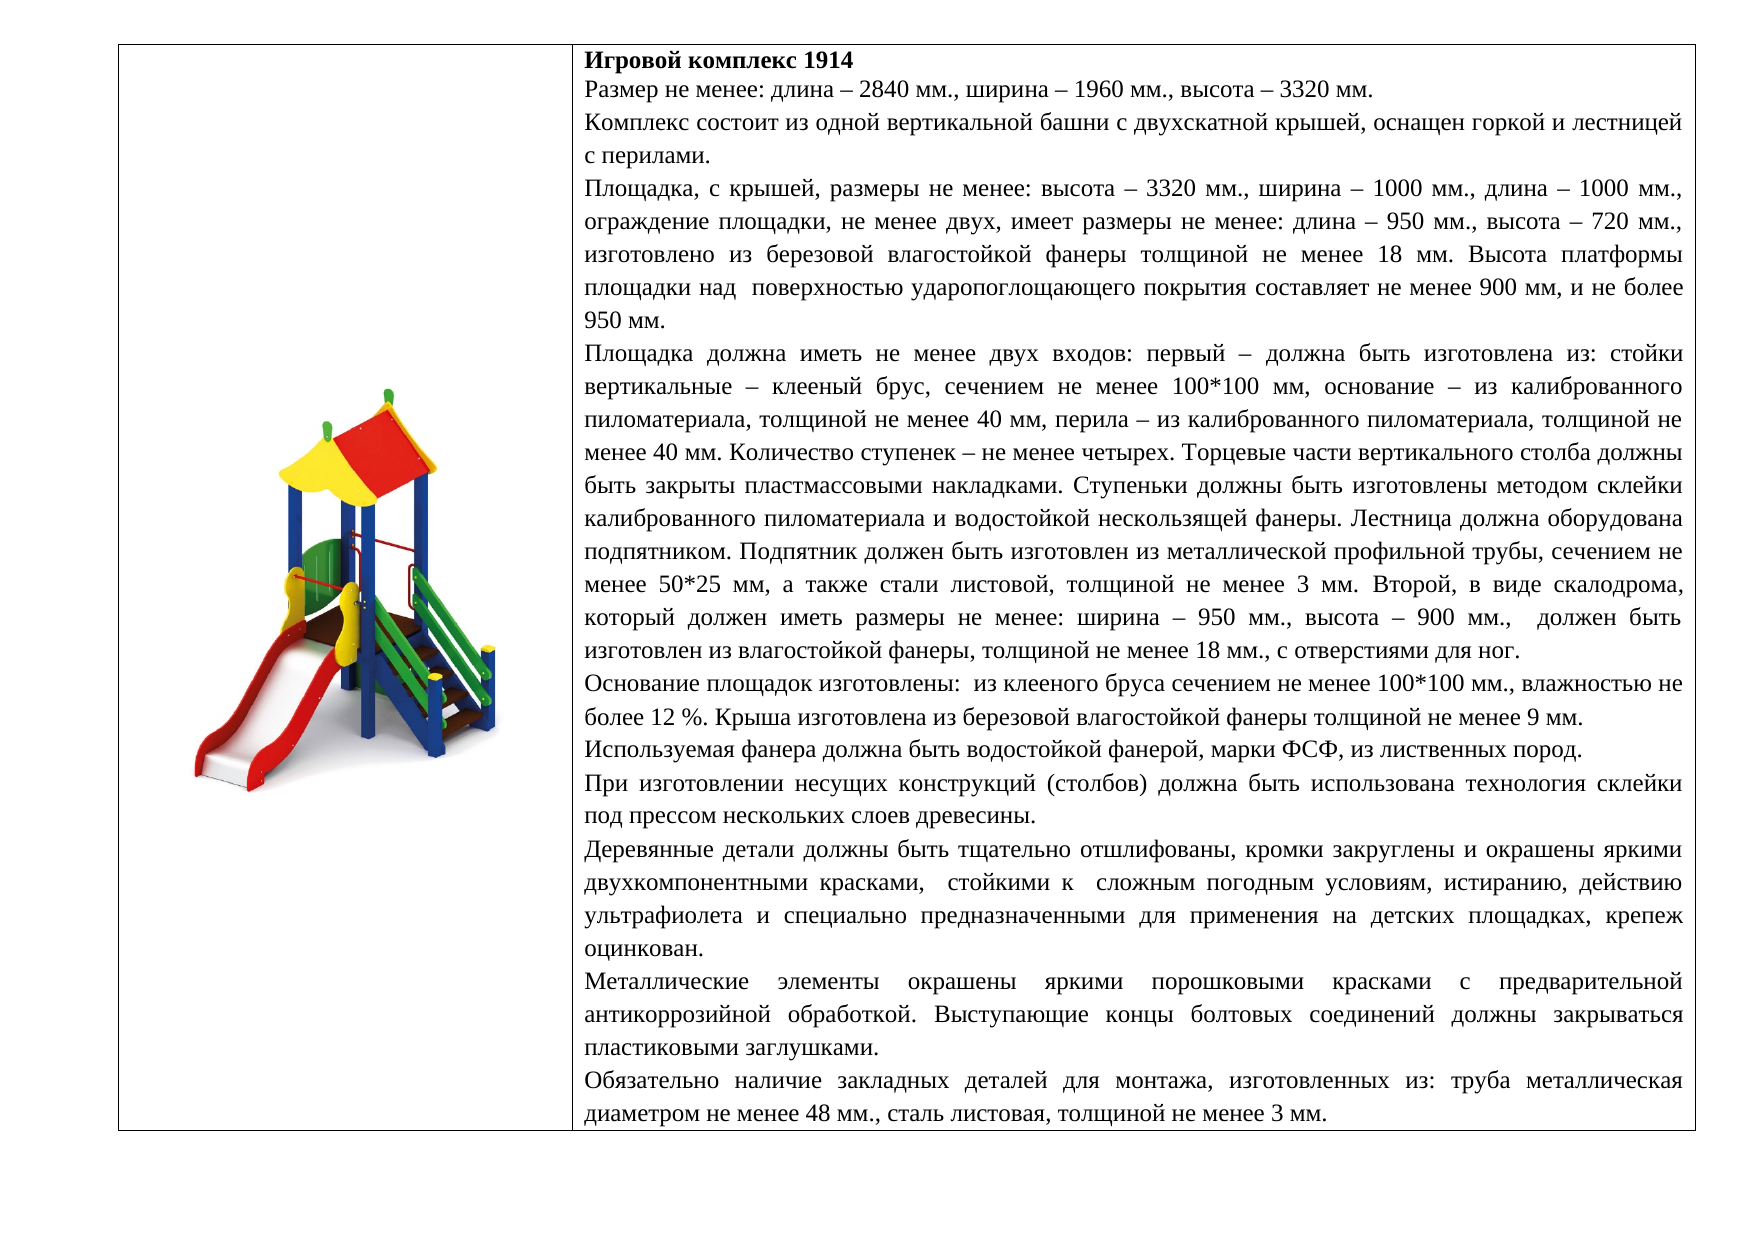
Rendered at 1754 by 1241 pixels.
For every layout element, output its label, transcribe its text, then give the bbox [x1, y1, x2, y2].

table_header [119, 45, 572, 1130]
picture [183, 375, 508, 801]
table_header Игровой комплекс 1914 Размер не менее: длина – 2840 мм., ширина – 1960 мм., высота – 3320 мм. Комплекс состоит из одной вертикальной башни с двухскатной крышей, оснащен горкой и лестницей с перилами. Площадка, с крышей, размеры не менее: высота – 3320 мм., ширина – 1000 мм., длина – 1000 мм., ограждение площадки, не менее двух, имеет размеры не менее: длина – 950 мм., высота – 720 мм., изготовлено из березовой влагостойкой фанеры толщиной не менее 18 мм. Высота платформы площадки над поверхностью ударопоглощающего покрытия составляет не менее 900 мм, и не более 950 мм. Площадка должна иметь не менее двух входов: первый – должна быть изготовлена из: стойки вертикальные – клееный брус, сечением не менее 100*100 мм, основание – из калиброванного пиломатериала, толщиной не менее 40 мм, перила – из калиброванного пиломатериала, толщиной не менее 40 мм. Количество ступенек – не менее четырех. Торцевые части вертикального столба должны быть закрыты пластмассовыми накладками. Ступеньки должны быть изготовлены методом склейки калиброванного пиломатериала и водостойкой нескользящей фанеры. Лестница должна оборудована подпятником. Подпятник должен быть изготовлен из металлической профильной трубы, сечением не менее 50*25 мм, а также стали листовой, толщиной не менее 3 мм. Второй, в виде скалодрома, который должен иметь размеры не менее: ширина – 950 мм., высота – 900 мм., должен быть изготовлен из влагостойкой фанеры, толщиной не менее 18 мм., с отверстиями для ног. Основание площадок изготовлены: из клееного бруса сечением не менее 100*100 мм., влажностью не более 12 %. Крыша изготовлена из березовой влагостойкой фанеры толщиной не менее 9 мм. Используемая фанера должна быть водостойкой фанерой, марки ФСФ, из лиственных пород. При изготовлении несущих конструкций (столбов) должна быть использована технология склейки под прессом нескольких слоев древесины. Деревянные детали должны быть тщательно отшлифованы, кромки закруглены и окрашены яркими двухкомпонентными красками, стойкими к сложным погодным условиям, истиранию, действию ультрафиолета и специально предназначенными для применения на детских площадках, крепеж оцинкован. Металлические элементы окрашены яркими порошковыми красками с предварительной антикоррозийной обработкой. Выступающие концы болтовых соединений должны закрываться пластиковыми заглушками. Обязательно наличие закладных деталей для монтажа, изготовленных из: труба металлическая диаметром не менее 48 мм., сталь листовая, толщиной не менее 3 мм. [573, 45, 1695, 1130]
